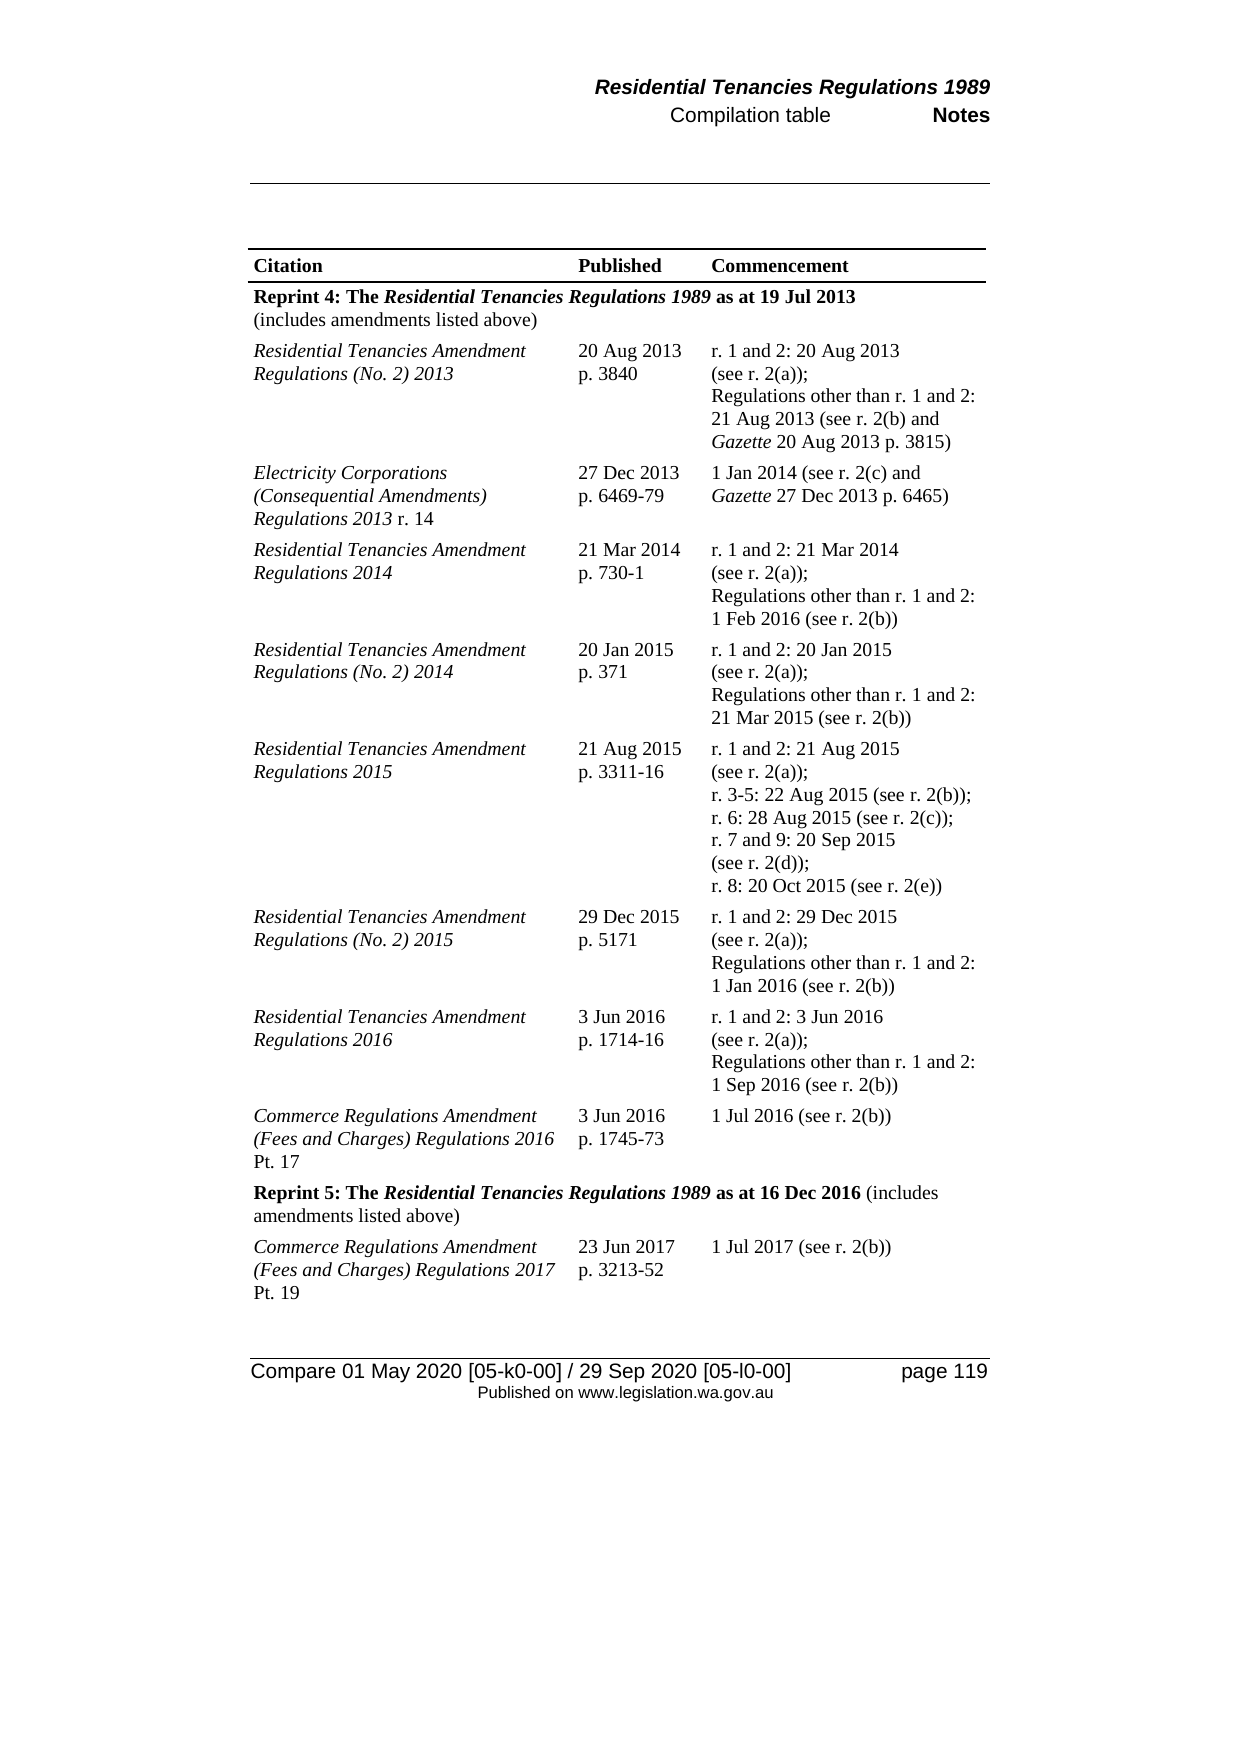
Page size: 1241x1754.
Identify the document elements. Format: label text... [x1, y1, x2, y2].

table_header Citation [248, 250, 572, 281]
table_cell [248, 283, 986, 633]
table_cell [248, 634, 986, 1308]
table_header Commencement [705, 250, 986, 281]
table_header Published [572, 250, 705, 281]
